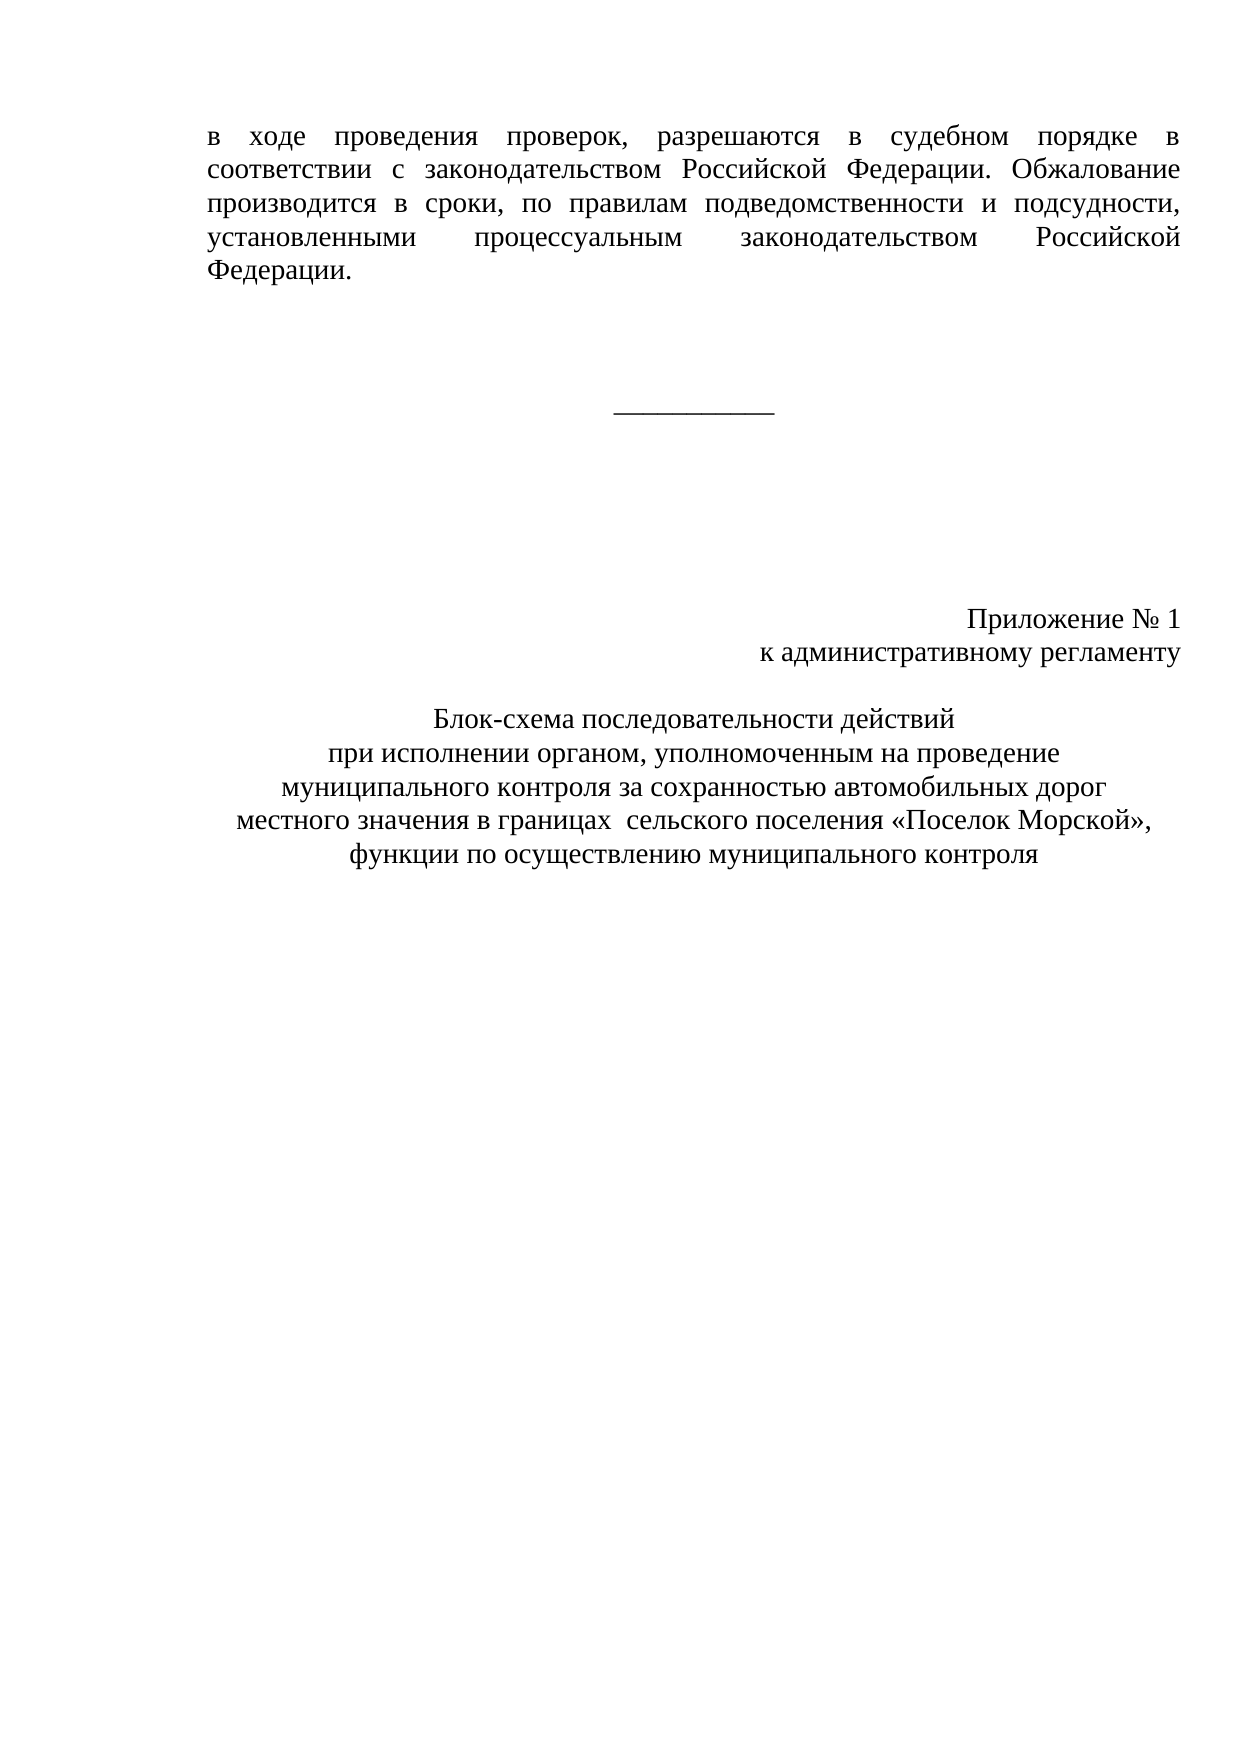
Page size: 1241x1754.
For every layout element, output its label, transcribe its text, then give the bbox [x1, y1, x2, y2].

text местного значения в границах сельского поселения «Поселок Морской», [207, 802, 1181, 836]
text при исполнении органом, уполномоченным на проведение [207, 735, 1181, 769]
text Блок-схема последовательности действий [207, 702, 1181, 735]
text функции по осуществлению муниципального контроля [207, 836, 1181, 869]
text муниципального контроля за сохранностью автомобильных дорог [207, 769, 1181, 802]
text ___________ [207, 384, 1181, 418]
text Приложение № 1 [207, 601, 1181, 634]
text к административному регламенту [207, 634, 1181, 668]
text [207, 118, 1181, 286]
